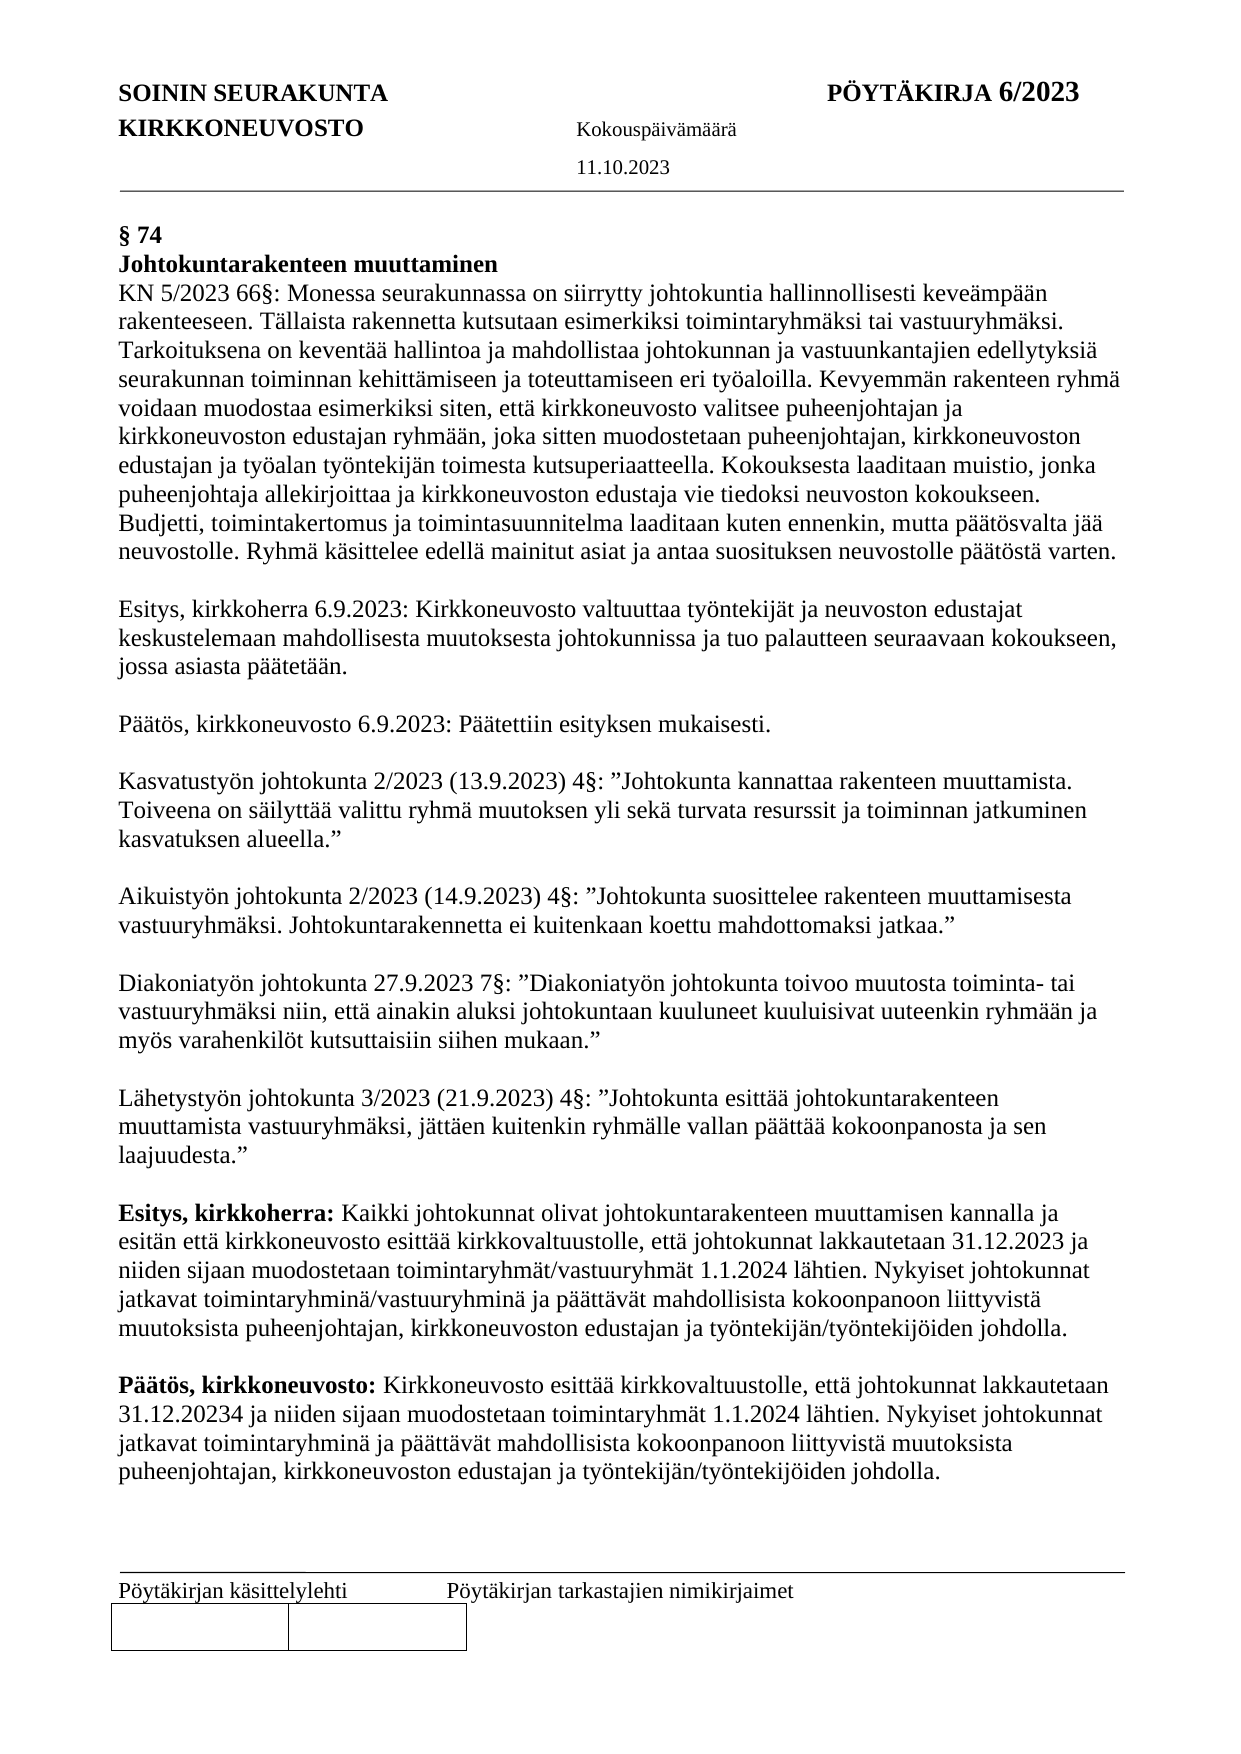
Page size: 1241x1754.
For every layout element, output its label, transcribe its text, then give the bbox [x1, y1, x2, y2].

text Päätös, kirkkoneuvosto: Kirkkoneuvosto esittää kirkkovaltuustolle, että johtokunnat lakkautetaan 31.12.20234 ja niiden sijaan muodostetaan toimintaryhmät 1.1.2024 lähtien. Nykyiset johtokunnat jatkavat toimintaryhminä ja päättävät mahdollisista kokoonpanoon liittyvistä muutoksista puheenjohtajan, kirkkoneuvoston edustajan ja työntekijän/työntekijöiden johdolla. [118, 1370, 1122, 1485]
text KN 5/2023 66§: Monessa seurakunnassa on siirrytty johtokuntia hallinnollisesti keveämpään rakenteeseen. Tällaista rakennetta kutsutaan esimerkiksi toimintaryhmäksi tai vastuuryhmäksi. Tarkoituksena on keventää hallintoa ja mahdollistaa johtokunnan ja vastuunkantajien edellytyksiä seurakunnan toiminnan kehittämiseen ja toteuttamiseen eri työaloilla. Kevyemmän rakenteen ryhmä voidaan muodostaa esimerkiksi siten, että kirkkoneuvosto valitsee puheenjohtajan ja kirkkoneuvoston edustajan ryhmään, joka sitten muodostetaan puheenjohtajan, kirkkoneuvoston edustajan ja työalan työntekijän toimesta kutsuperiaatteella. Kokouksesta laaditaan muistio, jonka puheenjohtaja allekirjoittaa ja kirkkoneuvoston edustaja vie tiedoksi neuvoston kokoukseen. Budjetti, toimintakertomus ja toimintasuunnitelma laaditaan kuten ennenkin, mutta päätösvalta jää neuvostolle. Ryhmä käsittelee edellä mainitut asiat ja antaa suosituksen neuvostolle päätöstä varten. [118, 278, 1122, 565]
text Lähetystyön johtokunta 3/2023 (21.9.2023) 4§: ”Johtokunta esittää johtokuntarakenteen muuttamista vastuuryhmäksi, jättäen kuitenkin ryhmälle vallan päättää kokoonpanosta ja sen laajuudesta.” [118, 1083, 1122, 1169]
text Esitys, kirkkoherra: Kaikki johtokunnat olivat johtokuntarakenteen muuttamisen kannalla ja esitän että kirkkoneuvosto esittää kirkkovaltuustolle, että johtokunnat lakkautetaan 31.12.2023 ja niiden sijaan muodostetaan toimintaryhmät/vastuuryhmät 1.1.2024 lähtien. Nykyiset johtokunnat jatkavat toimintaryhminä/vastuuryhminä ja päättävät mahdollisista kokoonpanoon liittyvistä muutoksista puheenjohtajan, kirkkoneuvoston edustajan ja työntekijän/työntekijöiden johdolla. [118, 1198, 1122, 1341]
text Aikuistyön johtokunta 2/2023 (14.9.2023) 4§: ”Johtokunta suosittelee rakenteen muuttamisesta vastuuryhmäksi. Johtokuntarakennetta ei kuitenkaan koettu mahdottomaksi jatkaa.” [118, 881, 1122, 939]
text Diakoniatyön johtokunta 27.9.2023 7§: ”Diakoniatyön johtokunta toivoo muutosta toiminta- tai vastuuryhmäksi niin, että ainakin aluksi johtokuntaan kuuluneet kuuluisivat uuteenkin ryhmään ja myös varahenkilöt kutsuttaisiin siihen mukaan.” [118, 968, 1122, 1054]
text § 74 [118, 220, 1122, 249]
text Päätös, kirkkoneuvosto 6.9.2023: Päätettiin esityksen mukaisesti. [118, 709, 1122, 738]
text Johtokuntarakenteen muuttaminen [118, 249, 1122, 278]
text Kasvatustyön johtokunta 2/2023 (13.9.2023) 4§: ”Johtokunta kannattaa rakenteen muuttamista. Toiveena on säilyttää valittu ryhmä muutoksen yli sekä turvata resurssit ja toiminnan jatkuminen kasvatuksen alueella.” [118, 766, 1122, 853]
text Esitys, kirkkoherra 6.9.2023: Kirkkoneuvosto valtuuttaa työntekijät ja neuvoston edustajat keskustelemaan mahdollisesta muutoksesta johtokunnissa ja tuo palautteen seuraavaan kokoukseen, jossa asiasta päätetään. [118, 594, 1122, 680]
